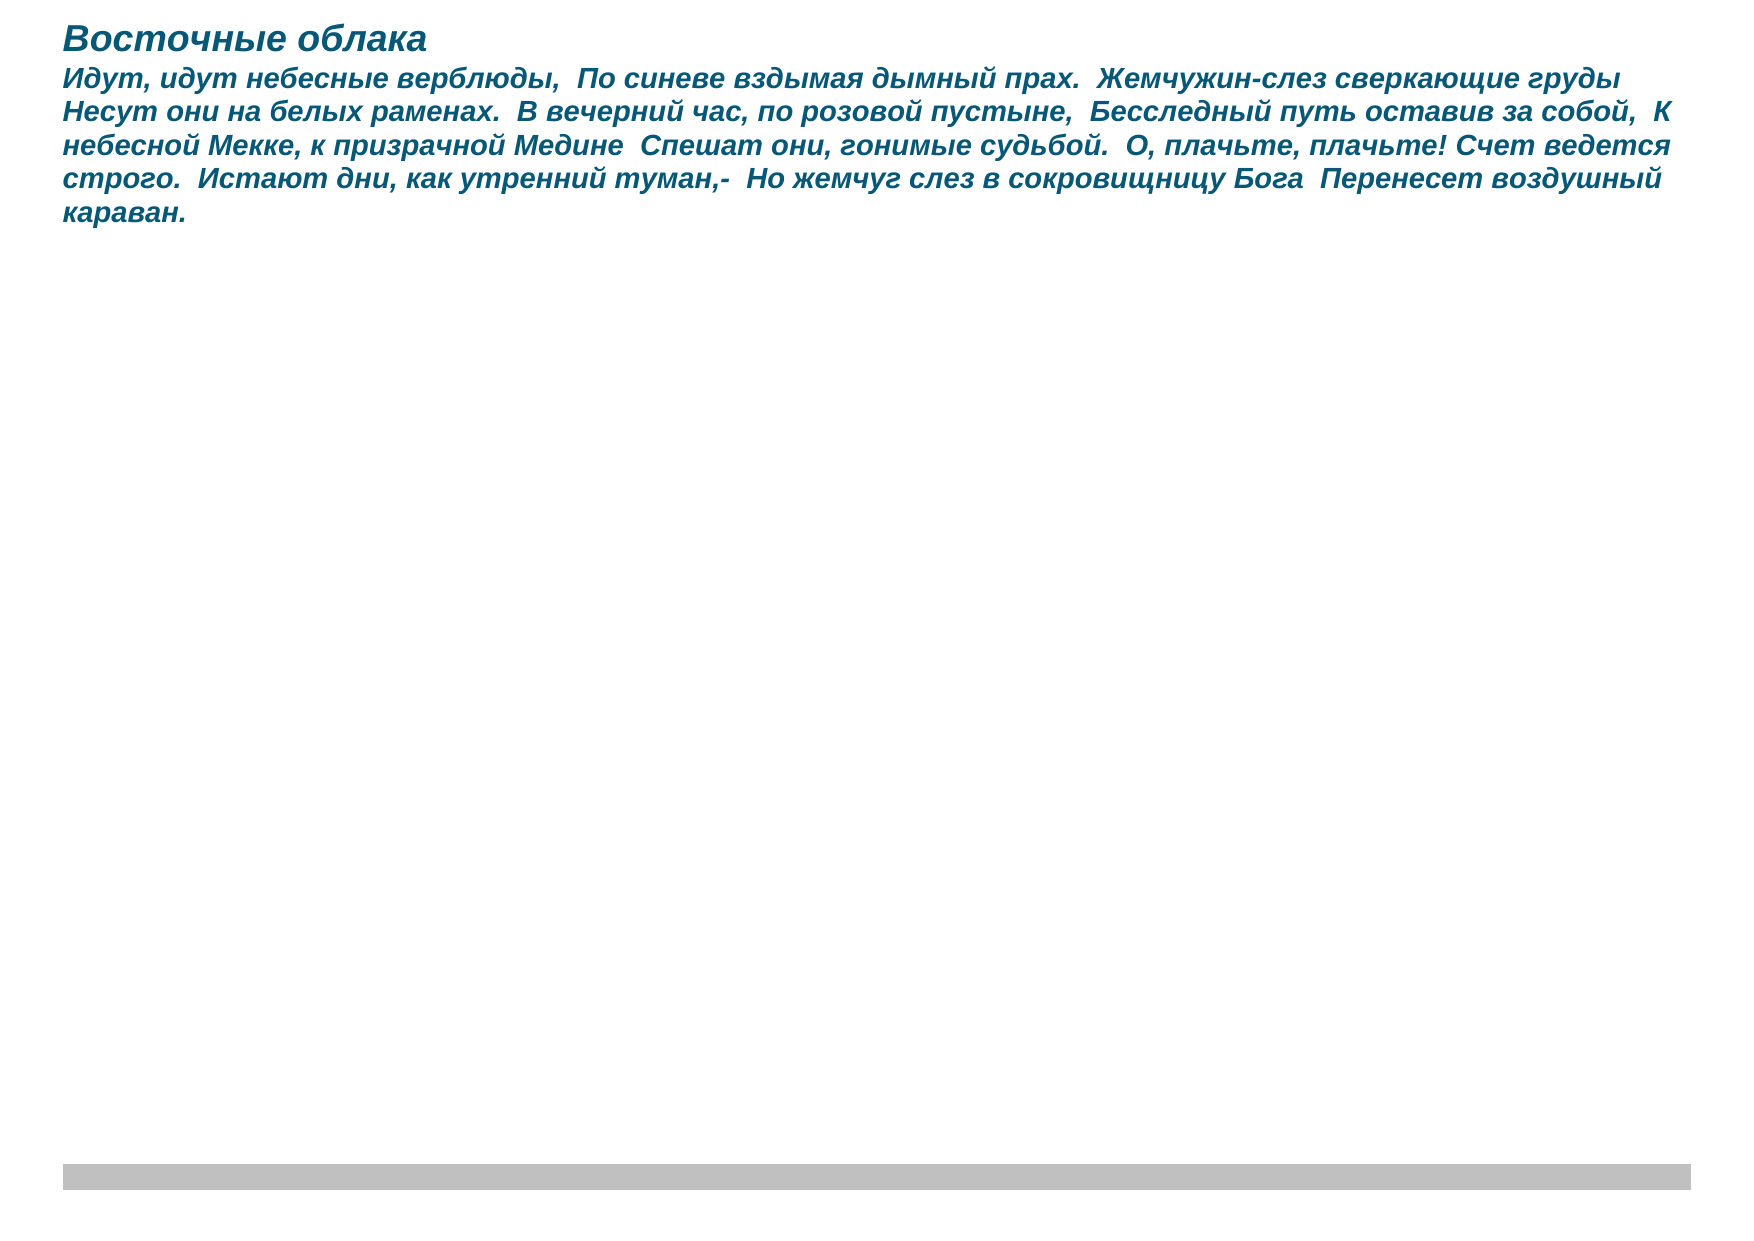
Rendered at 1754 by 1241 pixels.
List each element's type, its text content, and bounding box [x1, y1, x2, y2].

text Идут, идут небесные верблюды, [62, 61, 1691, 228]
subtitle Восточные облака [62, 17, 1691, 60]
